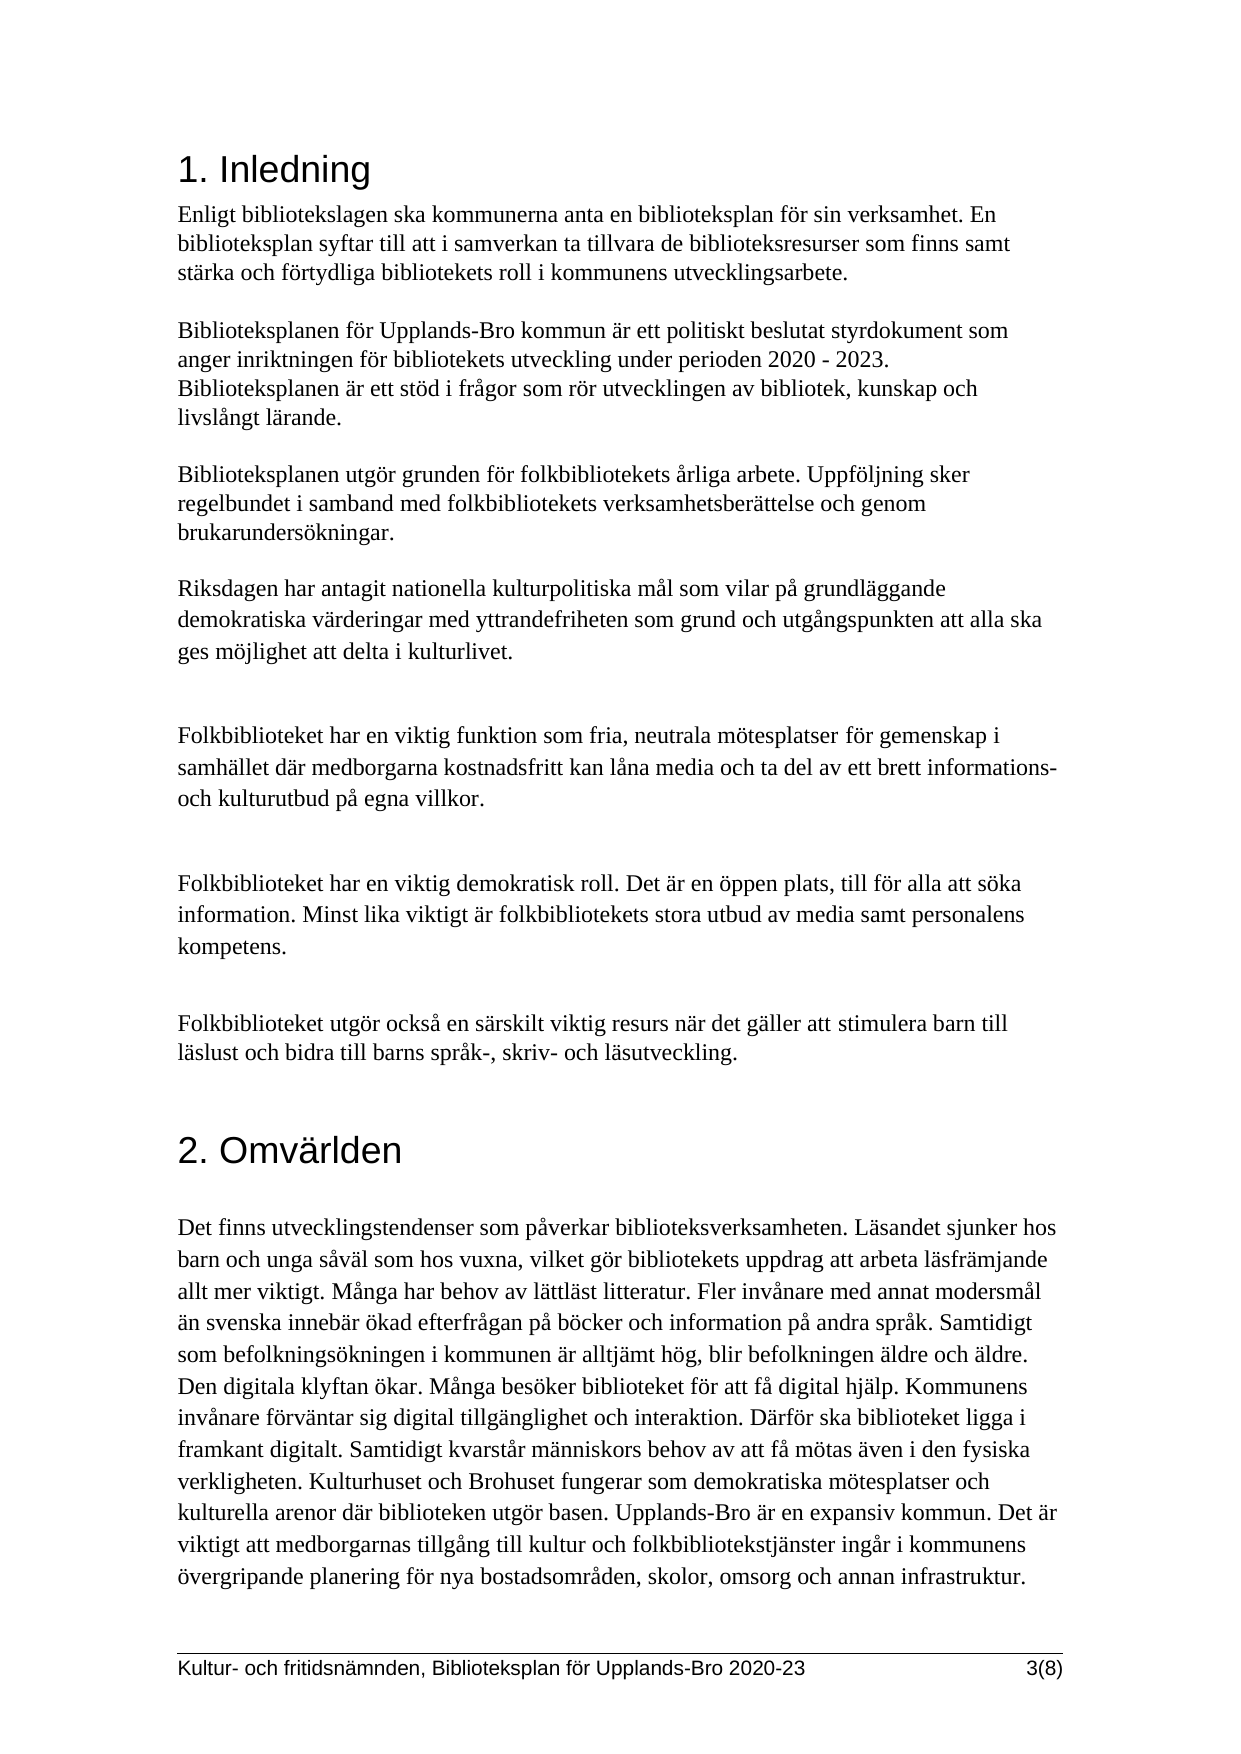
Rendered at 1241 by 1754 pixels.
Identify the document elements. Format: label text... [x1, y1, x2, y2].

text Det finns utvecklingstendenser som påverkar biblioteksverksamheten. Läsandet sjunker hos barn och unga såväl som hos vuxna, vilket gör bibliotekets uppdrag att arbeta läsfrämjande allt mer viktigt. Många har behov av lättläst litteratur. Fler invånare med annat modersmål än svenska innebär ökad efterfrågan på böcker och information på andra språk. Samtidigt som befolkningsökningen i kommunen är alltjämt hög, blir befolkningen äldre och äldre. Den digitala klyftan ökar. Många besöker biblioteket för att få digital hjälp. Kommunens invånare förväntar sig digital tillgänglighet och interaktion. Därför ska biblioteket ligga i framkant digitalt. Samtidigt kvarstår människors behov av att få mötas även i den fysiska verkligheten. Kulturhuset och Brohuset fungerar som demokratiska mötesplatser och kulturella arenor där biblioteken utgör basen. Upplands-Bro är en expansiv kommun. Det är viktigt att medborgarnas tillgång till kultur och folkbibliotekstjänster ingår i kommunens övergripande planering för nya bostadsområden, skolor, omsorg och annan infrastruktur. [177, 1213, 1063, 1589]
text Biblioteksplanen för Upplands-Bro kommun är ett politiskt beslutat styrdokument som anger inriktningen för bibliotekets utveckling under perioden 2020 - 2023. Biblioteksplanen är ett stöd i frågor som rör utvecklingen av bibliotek, kunskap och livslångt lärande. [177, 314, 1050, 430]
text Riksdagen har antagit nationella kulturpolitiska mål som vilar på grundläggande demokratiska värderingar med yttrandefriheten som grund och utgångspunkten att alla ska ges möjlighet att delta i kulturlivet. [177, 574, 1063, 664]
text Folkbiblioteket har en viktig funktion som fria, neutrala mötesplatser för gemenskap i samhället där medborgarna kostnadsfritt kan låna media och ta del av ett brett informations- och kulturutbud på egna villkor. [177, 721, 1063, 812]
text Biblioteksplanen utgör grunden för folkbibliotekets årliga arbete. Uppföljning sker regelbundet i samband med folkbibliotekets verksamhetsberättelse och genom brukarundersökningar. [177, 458, 1050, 545]
list 1. Inledning [177, 148, 1063, 191]
list 2. Omvärlden [177, 1128, 1063, 1171]
text Folkbiblioteket har en viktig demokratisk roll. Det är en öppen plats, till för alla att söka information. Minst lika viktigt är folkbibliotekets stora utbud av media samt personalens kompetens. [177, 869, 1063, 959]
text Enligt bibliotekslagen ska kommunerna anta en biblioteksplan för sin verksamhet. En biblioteksplan syftar till att i samverkan ta tillvara de biblioteksresurser som finns samt stärka och förtydliga bibliotekets roll i kommunens utvecklingsarbete. [177, 199, 1050, 286]
text Folkbiblioteket utgör också en särskilt viktig resurs när det gäller att stimulera barn till läslust och bidra till barns språk-, skriv- och läsutveckling. [177, 974, 1063, 1066]
